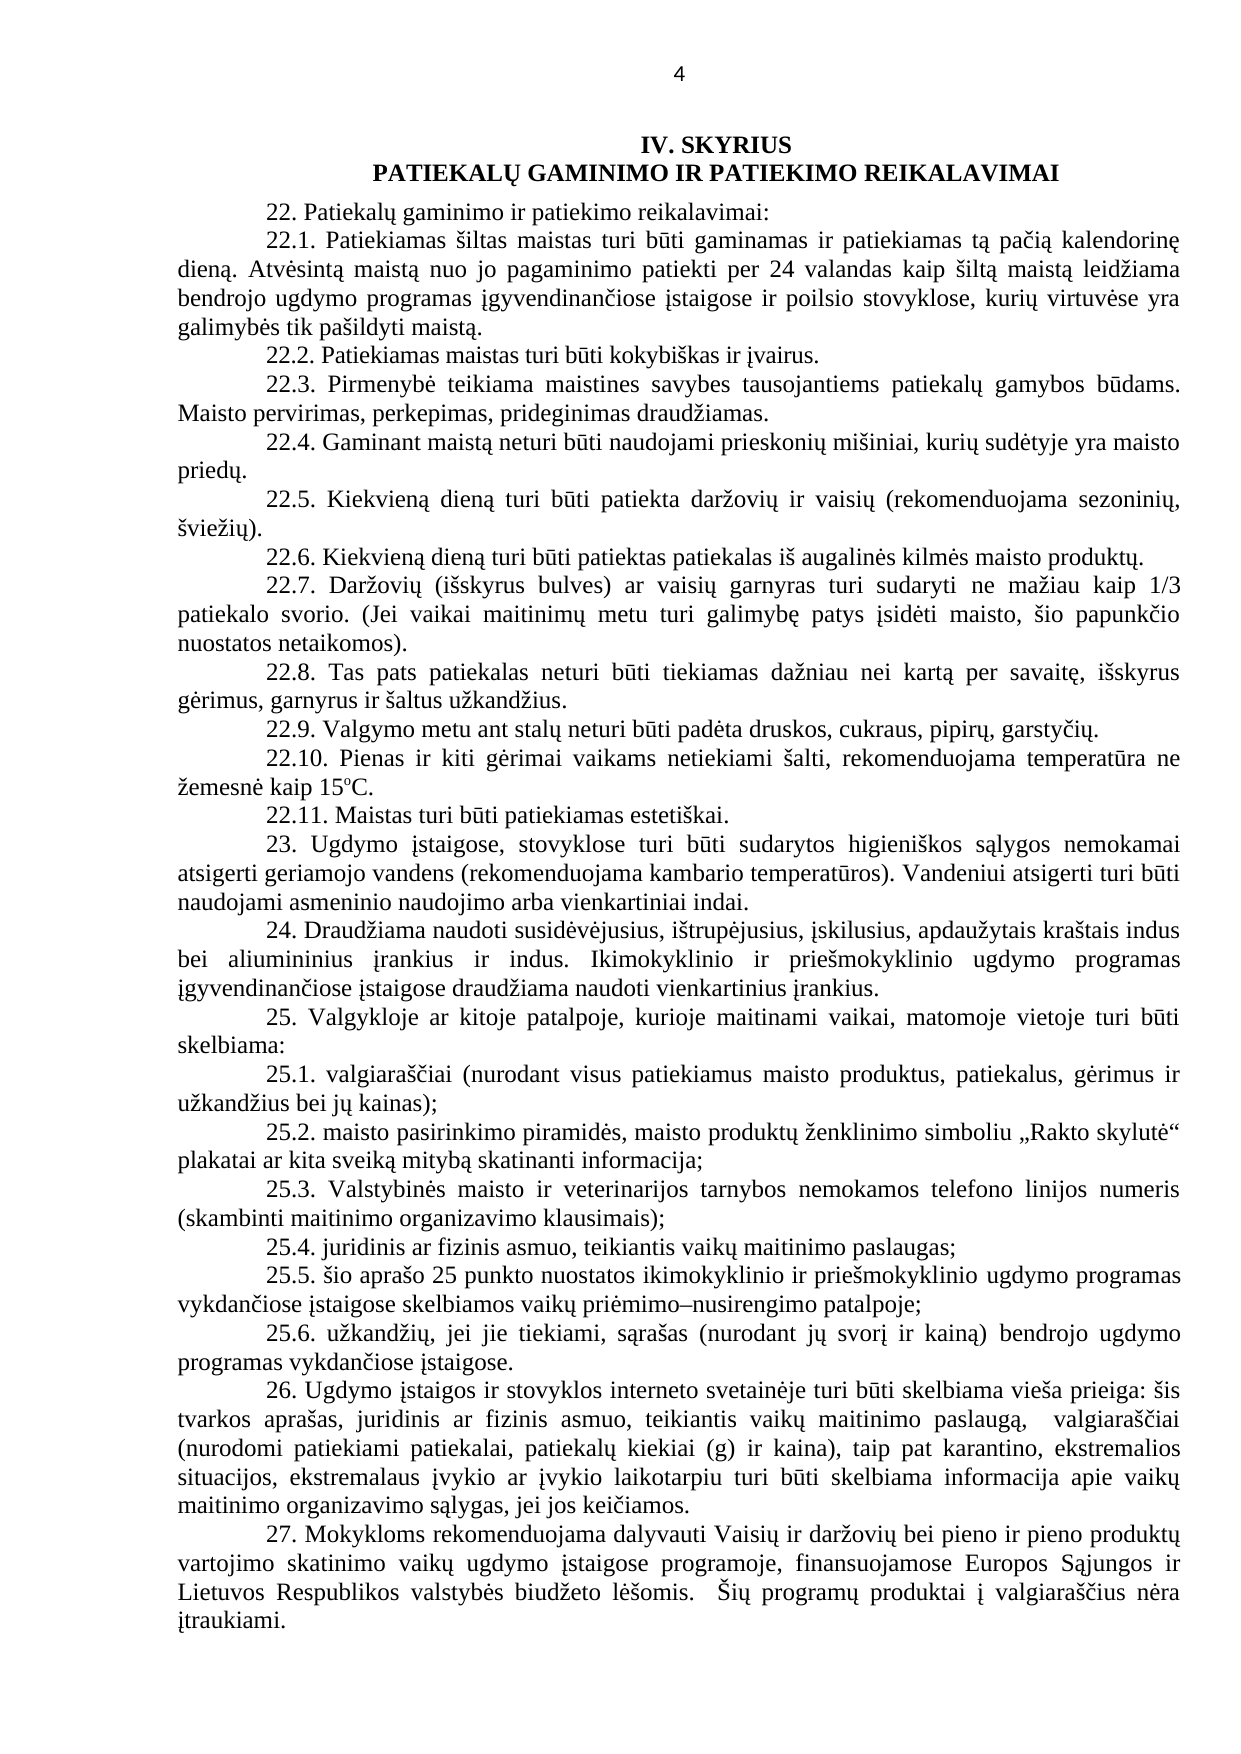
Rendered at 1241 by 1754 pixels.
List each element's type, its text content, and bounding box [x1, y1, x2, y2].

text 25.3. Valstybinės maisto ir veterinarijos tarnybos nemokamos telefono linijos numeris (skambinti maitinimo organizavimo klausimais); [177, 1174, 1181, 1232]
text 25.1. valgiaraščiai (nurodant visus patiekiamus maisto produktus, patiekalus, gėrimus ir užkandžius bei jų kainas); [177, 1059, 1181, 1117]
text 22.1. Patiekiamas šiltas maistas turi būti gaminamas ir patiekiamas tą pačią kalendorinę dieną. Atvėsintą maistą nuo jo pagaminimo patiekti per 24 valandas kaip šiltą maistą leidžiama bendrojo ugdymo programas įgyvendinančiose įstaigose ir poilsio stovyklose, kurių virtuvėse yra galimybės tik pašildyti maistą. [177, 226, 1181, 341]
text 25.4. juridinis ar fizinis asmuo, teikiantis vaikų maitinimo paslaugas; [177, 1232, 1181, 1261]
text 22. Patiekalų gaminimo ir patiekimo reikalavimai: [177, 197, 1181, 226]
text 22.3. Pirmenybė teikiama maistines savybes tausojantiems patiekalų gamybos būdams. Maisto pervirimas, perkepimas, prideginimas draudžiamas. [177, 369, 1181, 427]
text 22.10. Pienas ir kiti gėrimai vaikams netiekiami šalti, rekomenduojama temperatūra ne žemesnė kaip 15oC. [177, 743, 1181, 801]
text 22.5. Kiekvieną dieną turi būti patiekta daržovių ir vaisių (rekomenduojama sezoninių, šviežių). [177, 484, 1181, 542]
text 25. Valgykloje ar kitoje patalpoje, kurioje maitinami vaikai, matomoje vietoje turi būti skelbiama: [177, 1002, 1181, 1059]
text 22.11. Maistas turi būti patiekiamas estetiškai. [177, 801, 1181, 829]
text 22.8. Tas pats patiekalas neturi būti tiekiamas dažniau nei kartą per savaitę, išskyrus gėrimus, garnyrus ir šaltus užkandžius. [177, 657, 1181, 714]
text 23. Ugdymo įstaigose, stovyklose turi būti sudarytos higieniškos sąlygos nemokamai atsigerti geriamojo vandens (rekomenduojama kambario temperatūros). Vandeniui atsigerti turi būti naudojami asmeninio naudojimo arba vienkartiniai indai. [177, 829, 1181, 916]
text 25.6. užkandžių, jei jie tiekiami, sąrašas (nurodant jų svorį ir kainą) bendrojo ugdymo programas vykdančiose įstaigose. [177, 1318, 1181, 1376]
text 27. Mokykloms rekomenduojama dalyvauti Vaisių ir daržovių bei pieno ir pieno produktų vartojimo skatinimo vaikų ugdymo įstaigose programoje, finansuojamose Europos Sąjungos ir Lietuvos Respublikos valstybės biudžeto lėšomis. Šių programų produktai į valgiaraščius nėra įtraukiami. [177, 1519, 1181, 1634]
text 22.7. Daržovių (išskyrus bulves) ar vaisių garnyras turi sudaryti ne mažiau kaip 1/3 patiekalo svorio. (Jei vaikai maitinimų metu turi galimybę patys įsidėti maisto, šio papunkčio nuostatos netaikomos). [177, 571, 1181, 657]
text 22.4. Gaminant maistą neturi būti naudojami prieskonių mišiniai, kurių sudėtyje yra maisto priedų. [177, 427, 1181, 484]
text 25.5. šio aprašo 25 punkto nuostatos ikimokyklinio ir priešmokyklinio ugdymo programas vykdančiose įstaigose skelbiamos vaikų priėmimo–nusirengimo patalpoje; [177, 1261, 1181, 1318]
text PATIEKALŲ GAMINIMO IR PATIEKIMO REIKALAVIMAI [177, 158, 1181, 187]
text 25.2. maisto pasirinkimo piramidės, maisto produktų ženklinimo simboliu „Rakto skylutė“ plakatai ar kita sveiką mitybą skatinanti informacija; [177, 1117, 1181, 1174]
text IV. SKYRIUS [177, 130, 1181, 158]
text 22.2. Patiekiamas maistas turi būti kokybiškas ir įvairus. [177, 341, 1181, 369]
text 24. Draudžiama naudoti susidėvėjusius, ištrupėjusius, įskilusius, apdaužytais kraštais indus bei aliumininius įrankius ir indus. Ikimokyklinio ir priešmokyklinio ugdymo programas įgyvendinančiose įstaigose draudžiama naudoti vienkartinius įrankius. [177, 916, 1181, 1002]
text 22.9. Valgymo metu ant stalų neturi būti padėta druskos, cukraus, pipirų, garstyčių. [177, 714, 1181, 743]
text 22.6. Kiekvieną dieną turi būti patiektas patiekalas iš augalinės kilmės maisto produktų. [177, 542, 1181, 571]
text 26. Ugdymo įstaigos ir stovyklos interneto svetainėje turi būti skelbiama vieša prieiga: šis tvarkos aprašas, juridinis ar fizinis asmuo, teikiantis vaikų maitinimo paslaugą, valgiaraščiai (nurodomi patiekiami patiekalai, patiekalų kiekiai (g) ir kaina), taip pat karantino, ekstremalios situacijos, ekstremalaus įvykio ar įvykio laikotarpiu turi būti skelbiama informacija apie vaikų maitinimo organizavimo sąlygas, jei jos keičiamos. [177, 1376, 1181, 1519]
